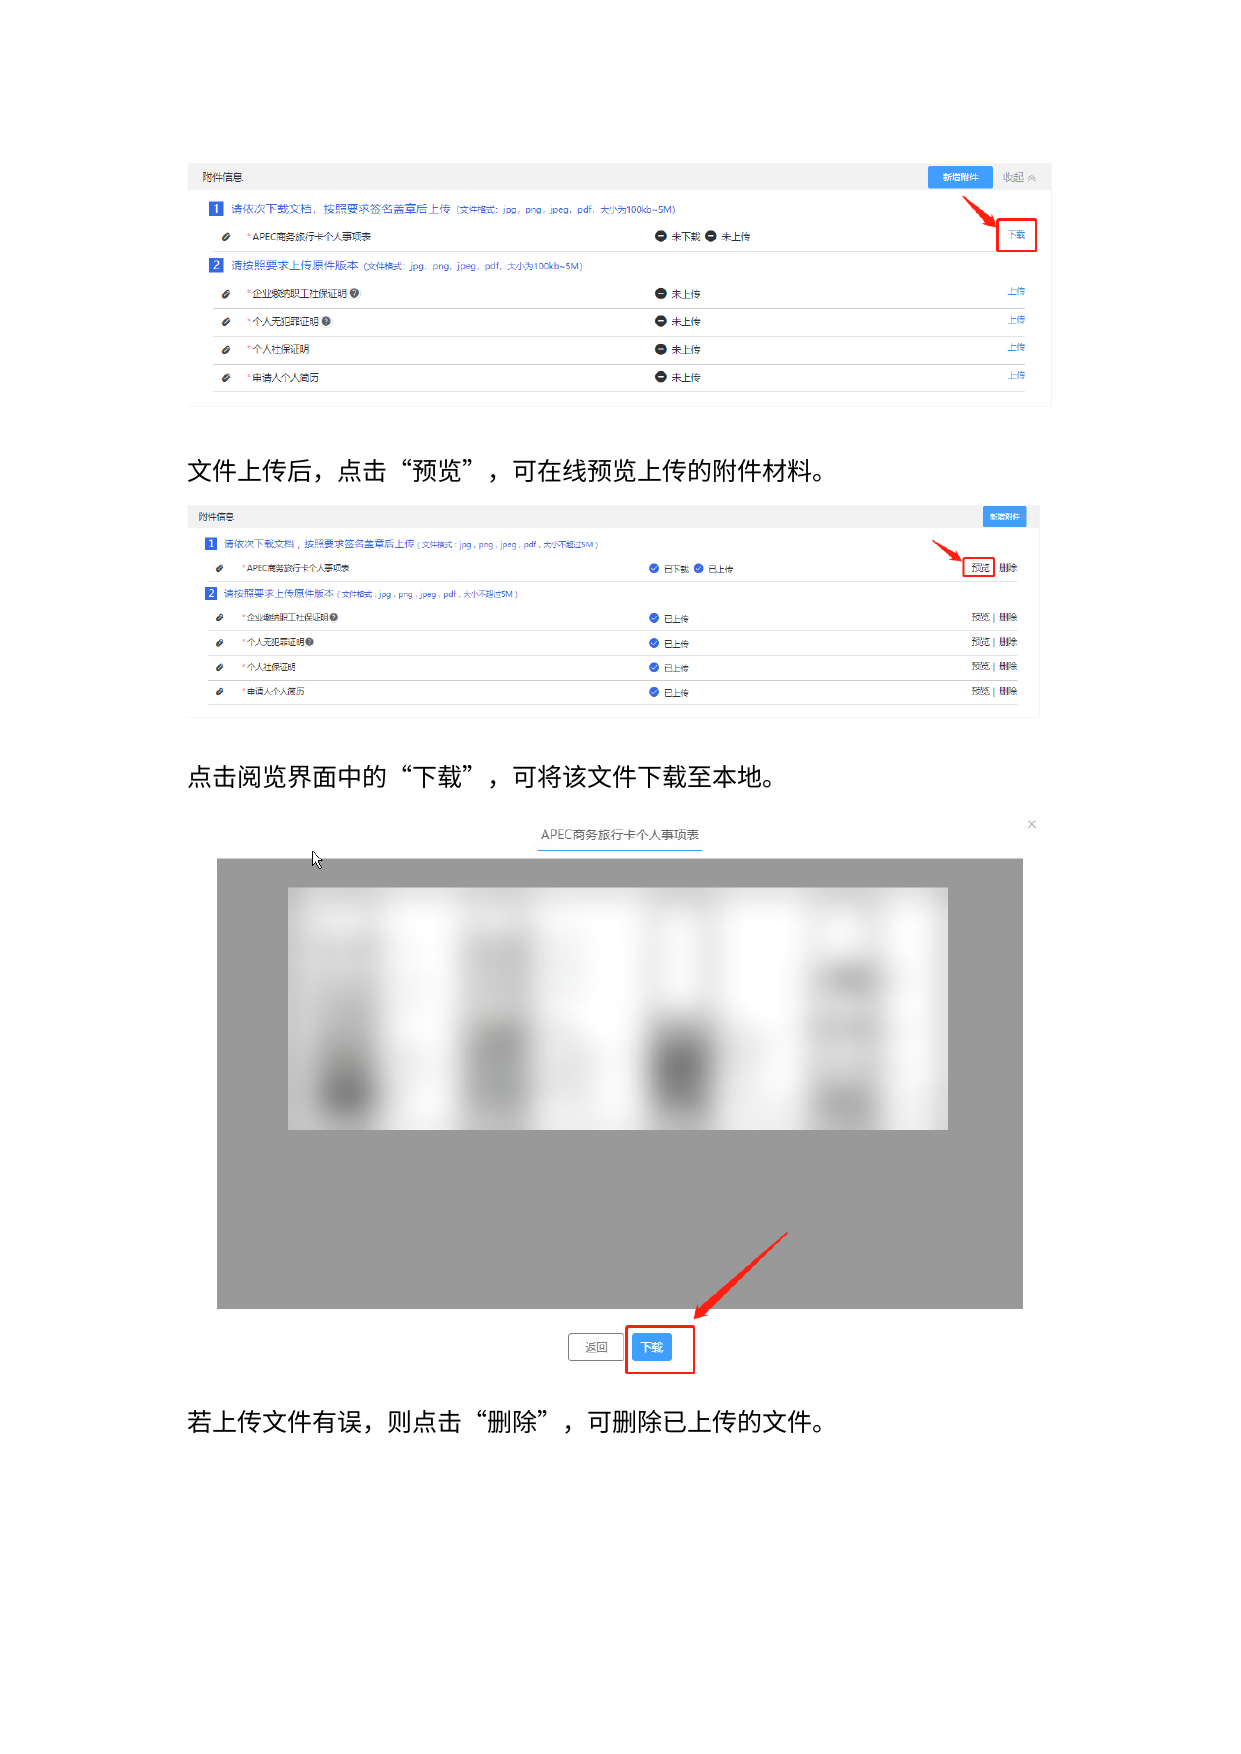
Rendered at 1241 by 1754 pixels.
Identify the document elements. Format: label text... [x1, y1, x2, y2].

text 文件上传后，点击“预览”，可在线预览上传的附件材料。 [187, 436, 1053, 503]
text 若上传文件有误，则点击“删除”，可删除已上传的文件。 [187, 1386, 1053, 1454]
text 点击阅览界面中的“下载”，可将该文件下载至本地。 [187, 741, 1053, 809]
picture [187, 163, 1053, 408]
picture [187, 809, 1052, 1374]
picture [187, 503, 1052, 725]
